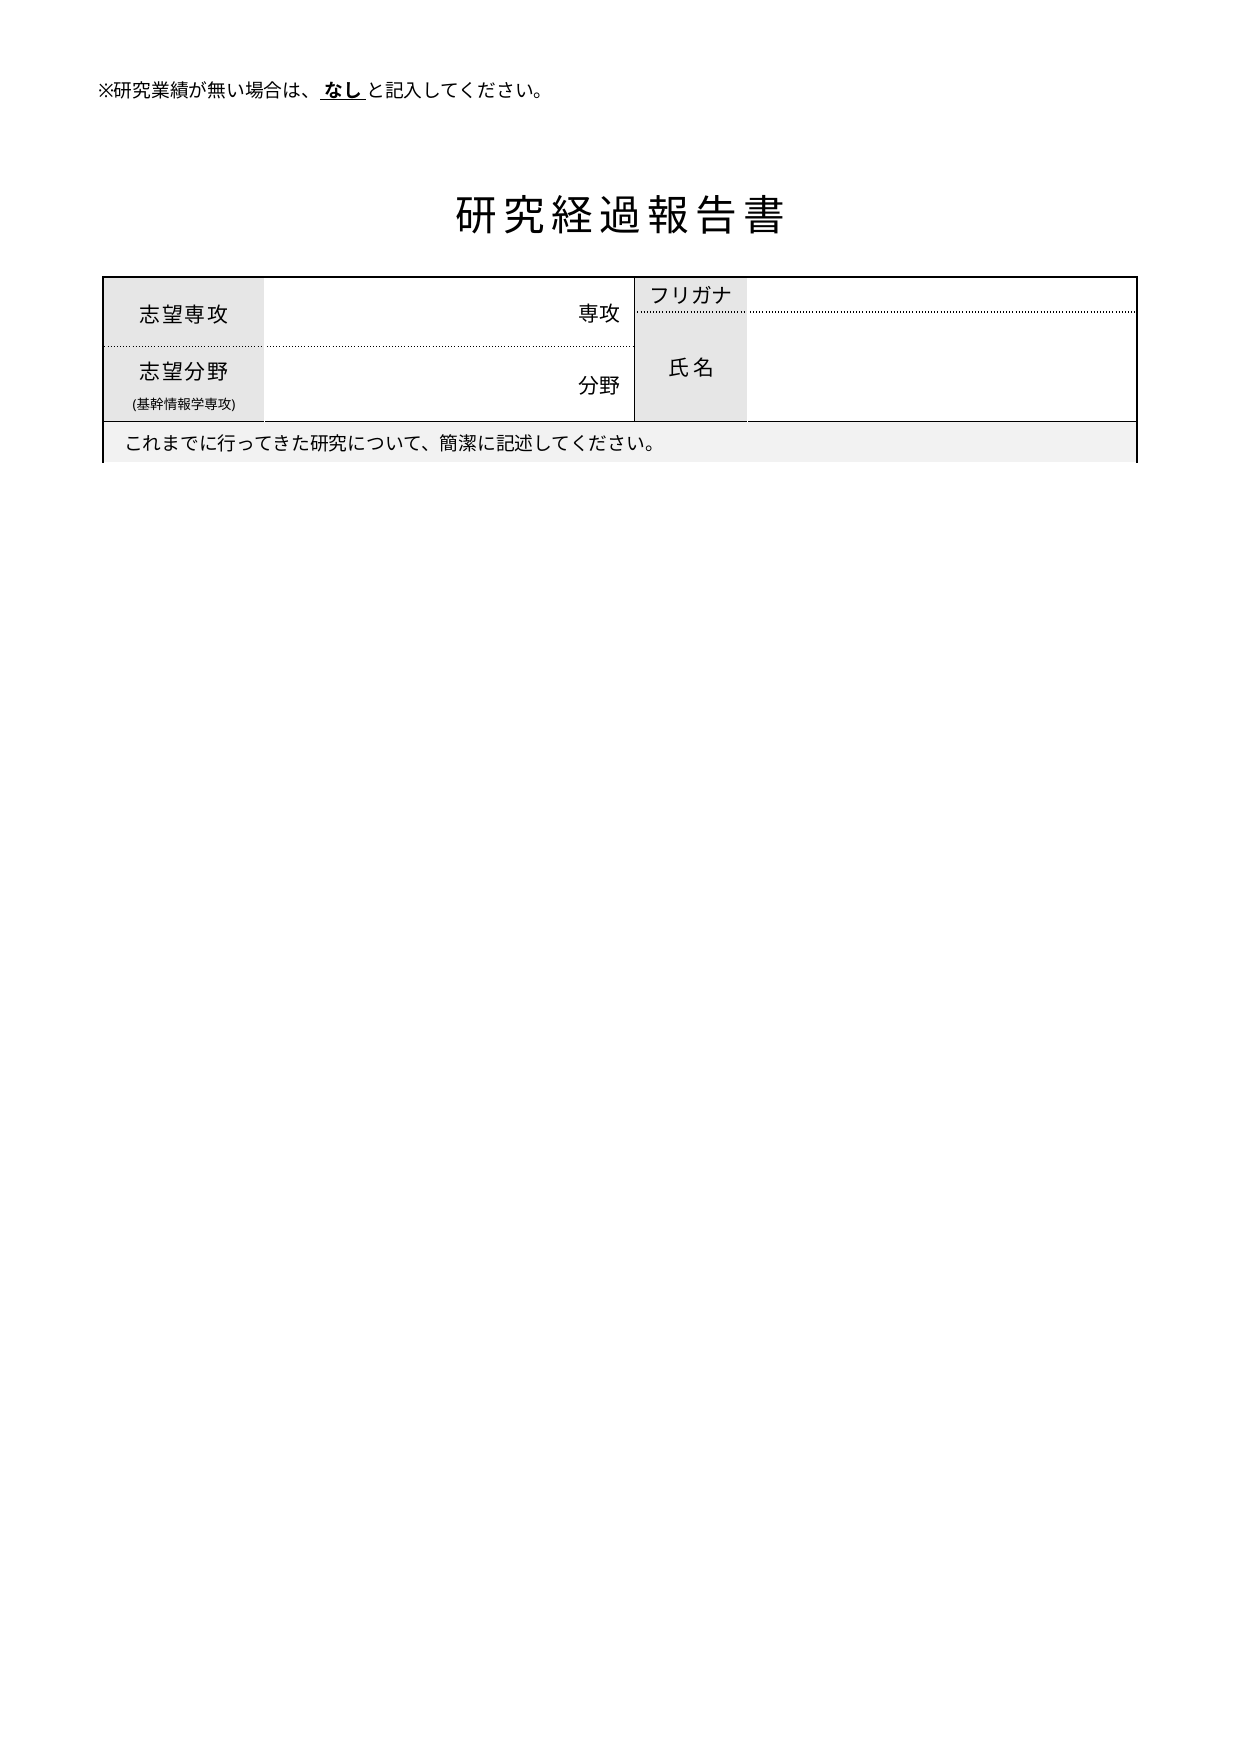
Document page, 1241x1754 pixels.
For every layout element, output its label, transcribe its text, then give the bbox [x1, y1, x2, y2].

table_cell 分野 [564, 346, 634, 421]
table_header 専攻 [564, 278, 634, 346]
table_header [265, 278, 564, 346]
table_header フリガナ [635, 278, 747, 311]
table_cell 氏名 [635, 311, 747, 421]
table_cell 志望分野 (基幹情報学専攻) [104, 346, 264, 421]
text ※研究業績が無い場合は、 なし と記入してください。 [89, 72, 1152, 106]
table_cell [748, 311, 1136, 421]
table_cell これまでに行ってきた研究について、簡潔に記述してください。 [104, 422, 1136, 462]
table_cell [265, 346, 564, 421]
table_header 志望専攻 [104, 278, 264, 346]
text 研究経過報告書 [89, 179, 1152, 246]
table_header [748, 278, 1136, 311]
